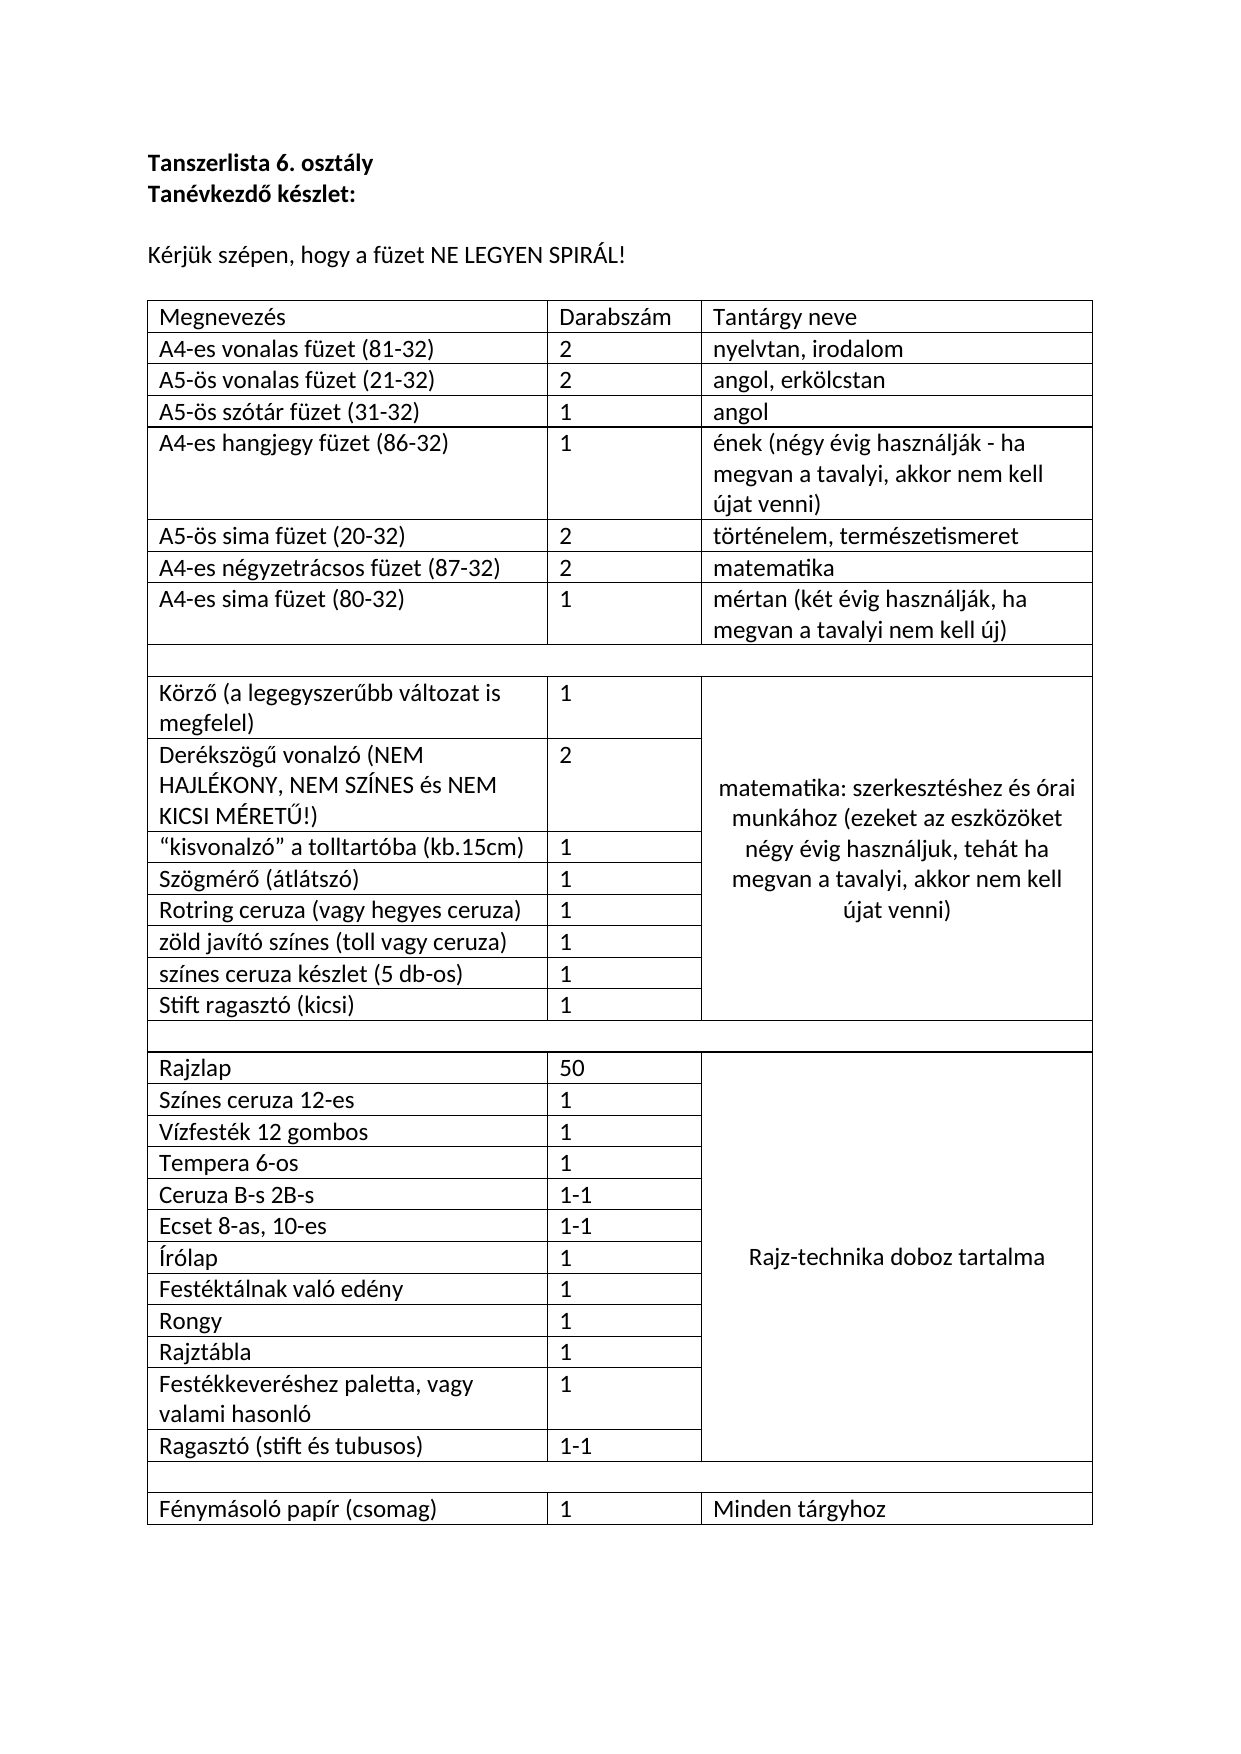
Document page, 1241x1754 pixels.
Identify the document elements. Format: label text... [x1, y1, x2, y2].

table_cell Rajzlap [148, 1053, 547, 1083]
table_cell A5-ös sima füzet (20-32) [148, 520, 547, 551]
table_cell Minden tárgyhoz [702, 1493, 1092, 1524]
table_cell 2 [548, 333, 701, 363]
table_cell 1 [548, 1147, 701, 1178]
table_cell színes ceruza készlet (5 db-os) [148, 958, 547, 988]
table_cell Körző (a legegyszerűbb változat is megfelel) [148, 677, 547, 738]
table_cell történelem, természetismeret [702, 520, 1092, 551]
table_cell [148, 1021, 1092, 1051]
table_cell Vízfesték 12 gombos [148, 1116, 547, 1146]
table_cell angol, erkölcstan [702, 364, 1092, 395]
table_cell A5-ös vonalas füzet (21-32) [148, 364, 547, 395]
table_cell ének (négy évig használják - ha megvan a tavalyi, akkor nem kell újat venni) [702, 428, 1092, 519]
table_cell 1 [548, 1305, 701, 1336]
table_cell nyelvtan, irodalom [702, 333, 1092, 363]
table_cell angol [702, 396, 1092, 426]
table_cell 1 [548, 396, 701, 426]
table_cell A5-ös szótár füzet (31-32) [148, 396, 547, 426]
table_cell Tempera 6-os [148, 1147, 547, 1178]
text Kérjük szépen, hogy a füzet NE LEGYEN SPIRÁL! [148, 239, 1093, 270]
table_cell 1 [548, 677, 701, 738]
table_header Darabszám [548, 301, 701, 332]
text Tanévkezdő készlet: [148, 178, 1093, 209]
table_cell A4-es sima füzet (80-32) [148, 583, 547, 644]
table_cell 1 [548, 1337, 701, 1367]
table_cell 2 [548, 552, 701, 582]
table_cell 1 [548, 1274, 701, 1304]
table_header Megnevezés [148, 301, 547, 332]
table_cell 1 [548, 958, 701, 988]
table_cell 1 [548, 1368, 701, 1429]
table_cell 2 [548, 364, 701, 395]
table_cell [148, 645, 1092, 676]
table_cell matematika: szerkesztéshez és órai munkához (ezeket az eszközöket négy évig használjuk, tehát ha megvan a tavalyi, akkor nem kell újat venni) [702, 677, 1092, 1020]
table_cell Rotring ceruza (vagy hegyes ceruza) [148, 895, 547, 925]
table_cell 2 [548, 520, 701, 551]
table_cell Festéktálnak való edény [148, 1274, 547, 1304]
table_cell Stift ragasztó (kicsi) [148, 989, 547, 1020]
text Tanszerlista 6. osztály [148, 148, 1093, 178]
table_cell zöld javító színes (toll vagy ceruza) [148, 926, 547, 957]
table_cell 50 [548, 1053, 701, 1083]
table_cell Szögmérő (átlátszó) [148, 863, 547, 894]
table_cell 1 [548, 1116, 701, 1146]
table_cell Rajz-technika doboz tartalma [702, 1053, 1092, 1461]
table_cell “kisvonalzó” a tolltartóba (kb.15cm) [148, 832, 547, 862]
table_cell 1-1 [548, 1179, 701, 1209]
table_cell Ceruza B-s 2B-s [148, 1179, 547, 1209]
table_cell 1 [548, 989, 701, 1020]
table_cell 1 [548, 895, 701, 925]
table_cell Ragasztó (stift és tubusos) [148, 1430, 547, 1461]
table_cell Fénymásoló papír (csomag) [148, 1493, 547, 1524]
table_cell 1 [548, 583, 701, 644]
table_cell Rongy [148, 1305, 547, 1336]
table_cell Festékkeveréshez paletta, vagy valami hasonló [148, 1368, 547, 1429]
table_cell 1 [548, 428, 701, 519]
table_cell [148, 1462, 1092, 1492]
table_cell A4-es vonalas füzet (81-32) [148, 333, 547, 363]
table_cell Színes ceruza 12-es [148, 1084, 547, 1114]
table_cell 1-1 [548, 1430, 701, 1461]
table_cell 1 [548, 863, 701, 894]
table_cell Írólap [148, 1242, 547, 1272]
table_cell 1 [548, 1493, 701, 1524]
table_cell A4-es hangjegy füzet (86-32) [148, 428, 547, 519]
table_header Tantárgy neve [702, 301, 1092, 332]
table_cell Derékszögű vonalzó (NEM HAJLÉKONY, NEM SZÍNES és NEM KICSI MÉRETŰ!) [148, 739, 547, 831]
table_cell 2 [548, 739, 701, 831]
table_cell 1 [548, 926, 701, 957]
table_cell Rajztábla [148, 1337, 547, 1367]
table_cell A4-es négyzetrácsos füzet (87-32) [148, 552, 547, 582]
table_cell Ecset 8-as, 10-es [148, 1210, 547, 1241]
table_cell 1 [548, 832, 701, 862]
table_cell mértan (két évig használják, ha megvan a tavalyi nem kell új) [702, 583, 1092, 644]
table_cell 1 [548, 1242, 701, 1272]
table_cell matematika [702, 552, 1092, 582]
table_cell 1 [548, 1084, 701, 1114]
table_cell 1-1 [548, 1210, 701, 1241]
